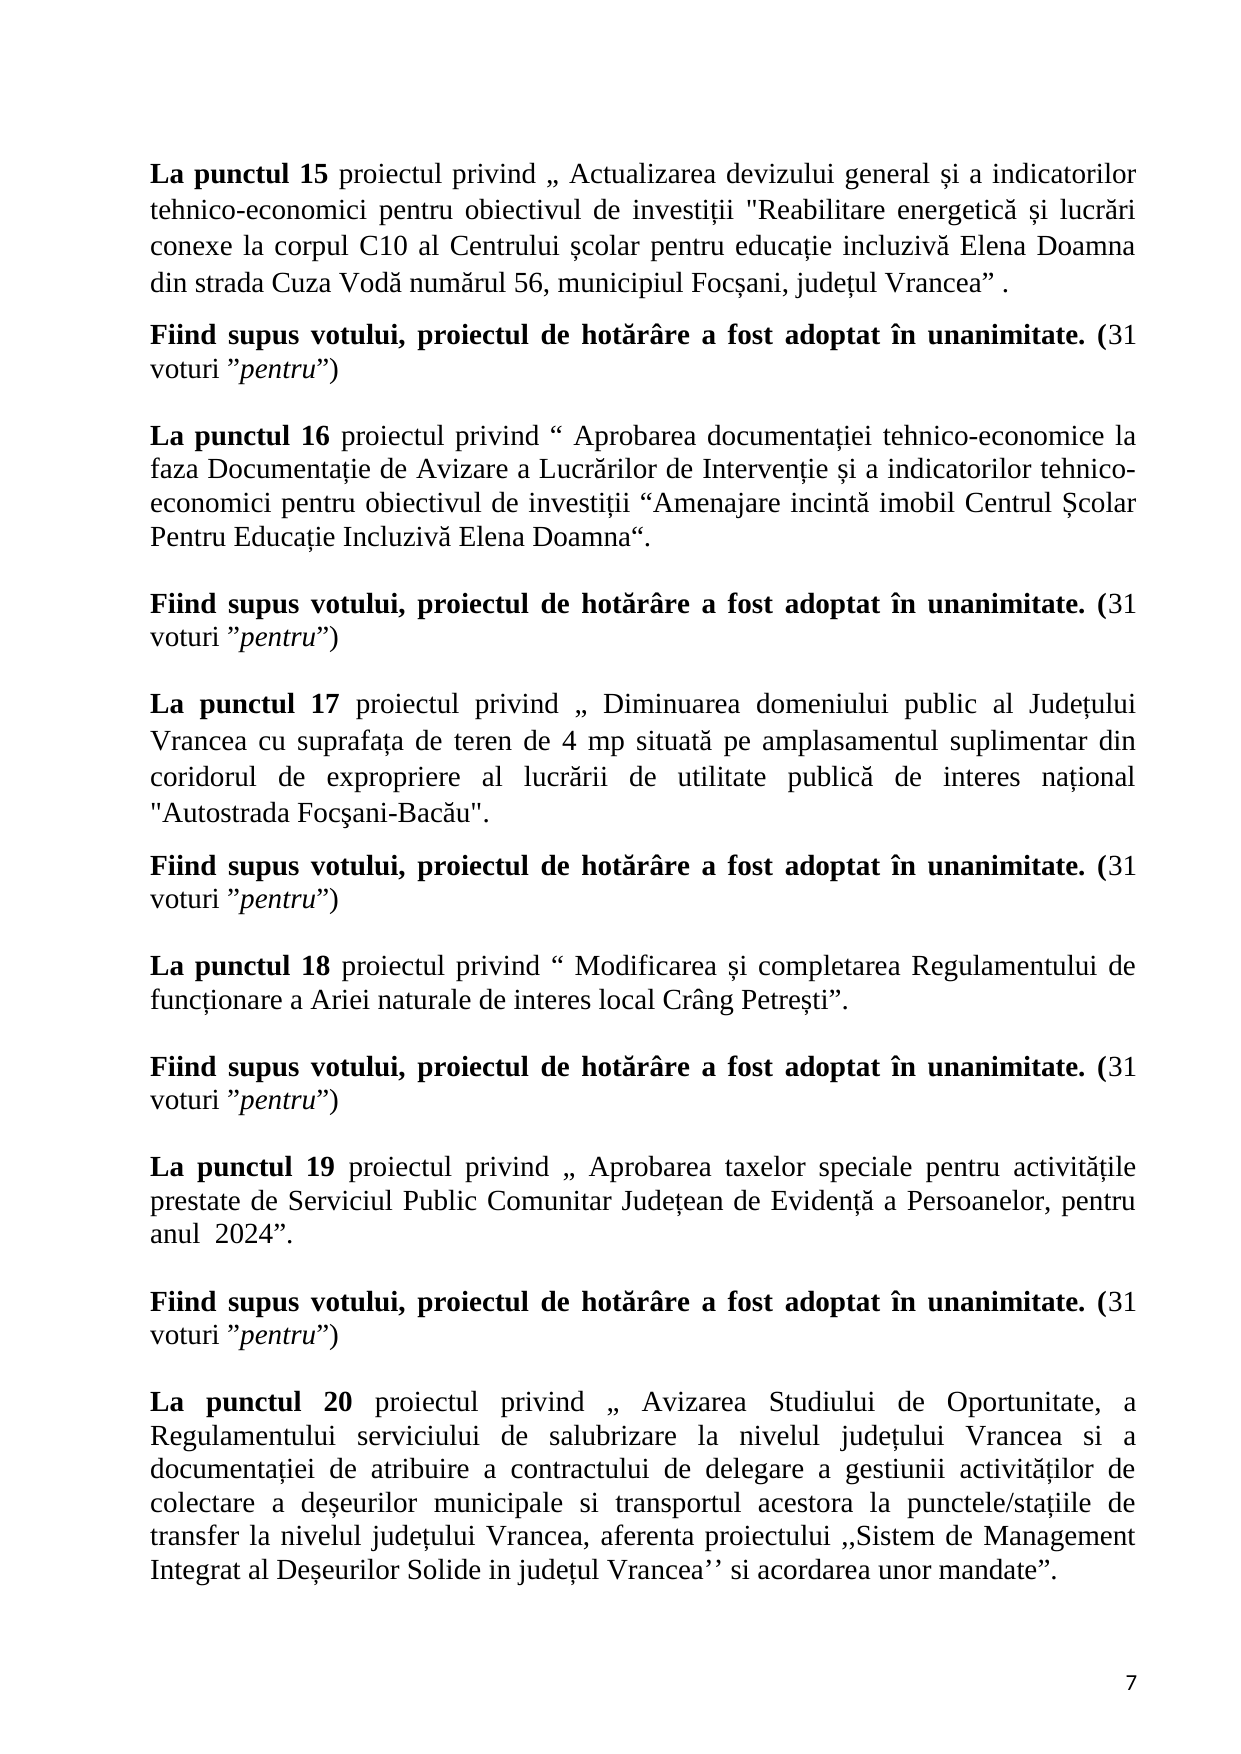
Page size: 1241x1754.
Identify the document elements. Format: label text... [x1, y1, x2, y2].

text La punctul 15 proiectul privind „ Actualizarea devizului general și a indicatorilor tehnico-economici pentru obiectivul de investiții "Reabilitare energetică și lucrări conexe la corpul C10 al Centrului școlar pentru educație incluzivă Elena Doamna din strada Cuza Vodă numărul 56, municipiul Focșani, județul Vrancea” . [150, 156, 1137, 298]
text Fiind supus votului, proiectul de hotărâre a fost adoptat în unanimitate. (31 voturi ”pentru”) [150, 1049, 1137, 1116]
text Fiind supus votului, proiectul de hotărâre a fost adoptat în unanimitate. (31 voturi ”pentru”) [150, 586, 1137, 653]
text La punctul 17 proiectul privind „ Diminuarea domeniului public al Județului Vrancea cu suprafața de teren de 4 mp situată pe amplasamentul suplimentar din coridorul de expropriere al lucrării de utilitate publică de interes național "Autostrada Focşani-Bacău". [150, 686, 1137, 828]
text Fiind supus votului, proiectul de hotărâre a fost adoptat în unanimitate. (31 voturi ”pentru”) [150, 1284, 1137, 1351]
text La punctul 19 proiectul privind „ Aprobarea taxelor speciale pentru activitățile prestate de Serviciul Public Comunitar Județean de Evidență a Persoanelor, pentru anul 2024”. [150, 1149, 1137, 1250]
text La punctul 20 proiectul privind „ Avizarea Studiului de Oportunitate, a Regulamentului serviciului de salubrizare la nivelul județului Vrancea si a documentației de atribuire a contractului de delegare a gestiunii activităților de colectare a deșeurilor municipale si transportul acestora la punctele/stațiile de transfer la nivelul județului Vrancea, aferenta proiectului ,,Sistem de Management Integrat al Deșeurilor Solide in județul Vrancea’’ si acordarea unor mandate”. [150, 1384, 1137, 1586]
text Fiind supus votului, proiectul de hotărâre a fost adoptat în unanimitate. (31 voturi ”pentru”) [150, 317, 1137, 384]
text Fiind supus votului, proiectul de hotărâre a fost adoptat în unanimitate. (31 voturi ”pentru”) [150, 848, 1137, 915]
text La punctul 18 proiectul privind “ Modificarea și completarea Regulamentului de funcționare a Ariei naturale de interes local Crâng Petrești”. [150, 948, 1137, 1015]
text La punctul 16 proiectul privind “ Aprobarea documentației tehnico-economice la faza Documentație de Avizare a Lucrărilor de Intervenție și a indicatorilor tehnico-economici pentru obiectivul de investiții “Amenajare incintă imobil Centrul Școlar Pentru Educație Incluzivă Elena Doamna“. [150, 418, 1137, 552]
